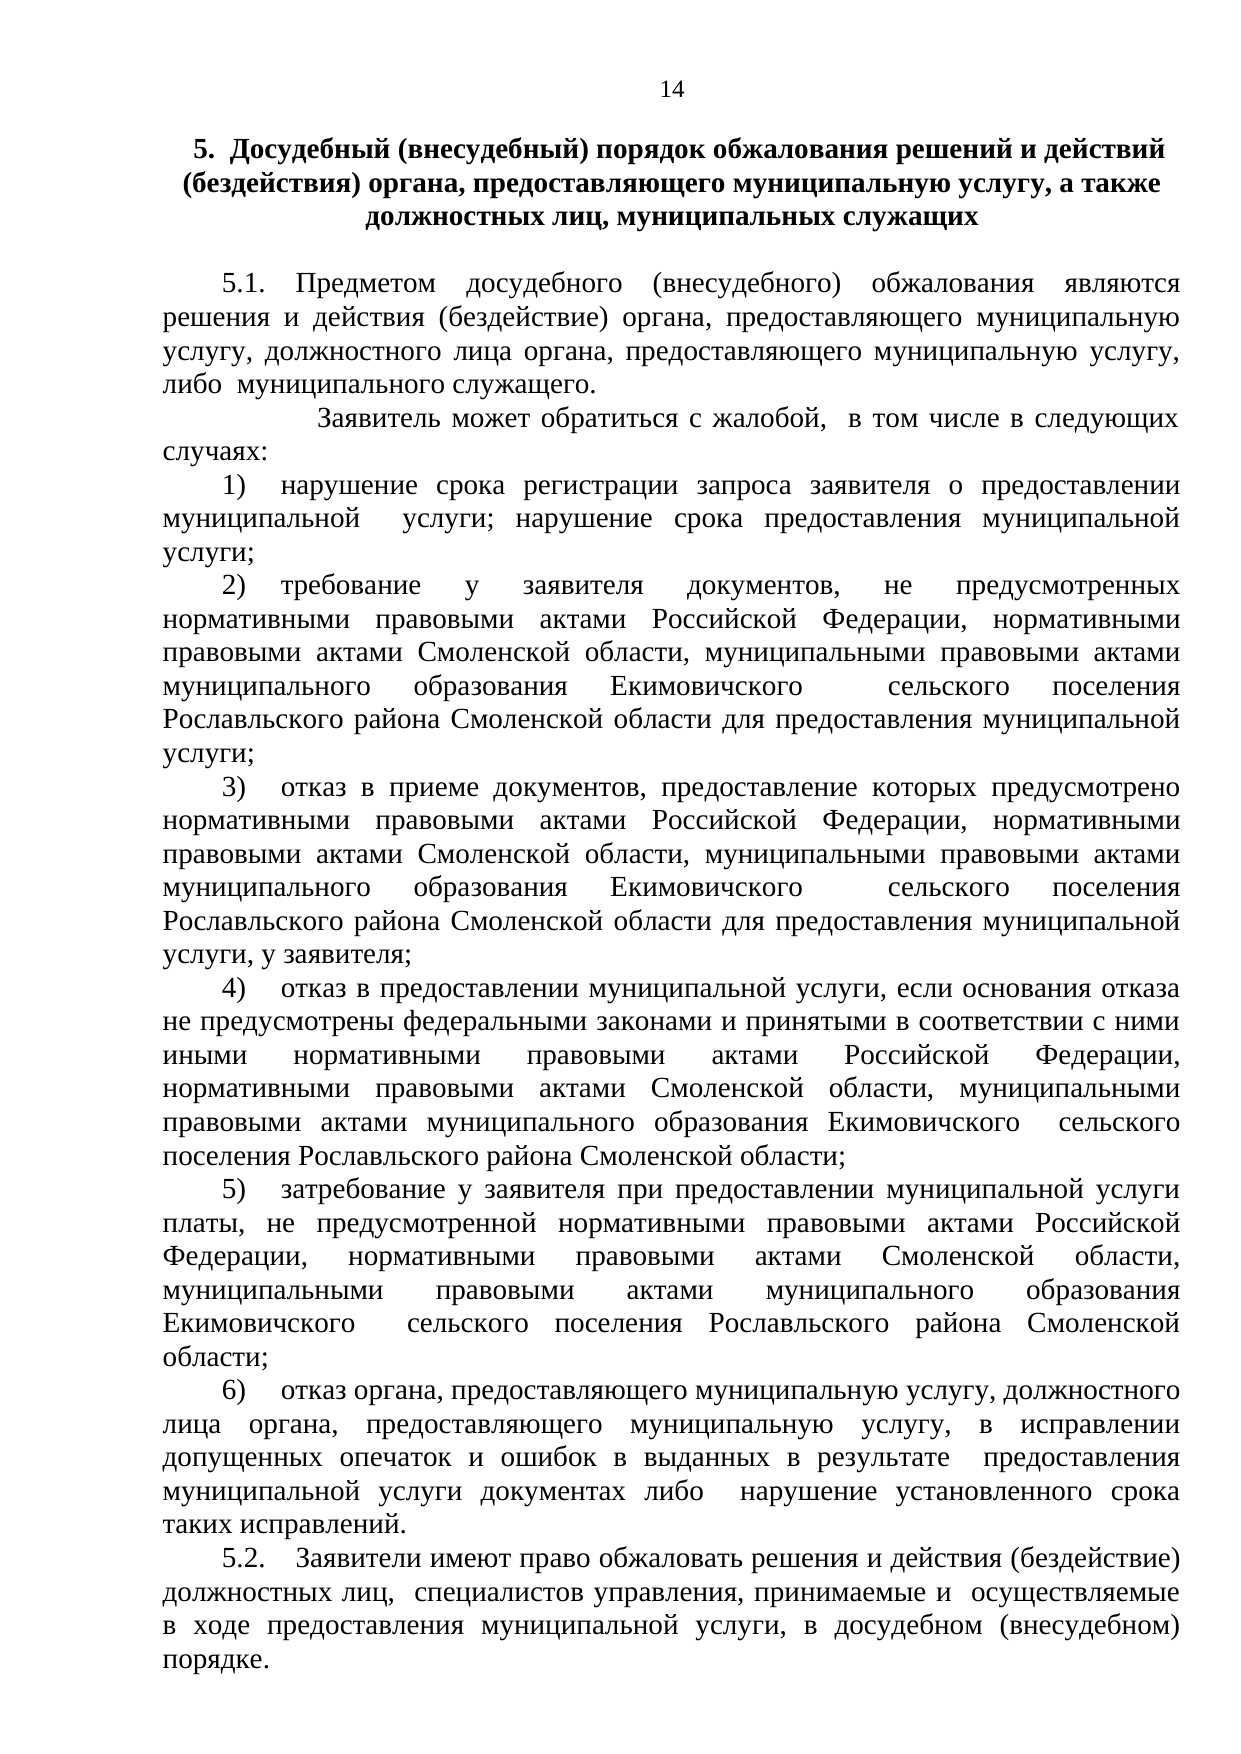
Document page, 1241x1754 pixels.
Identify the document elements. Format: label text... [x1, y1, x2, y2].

list отказ в предоставлении муниципальной услуги, если основания отказа не предусмотрены федеральными законами и принятыми в соответствии с ними иными нормативными правовыми актами Российской Федерации, нормативными правовыми актами Смоленской области, муниципальными правовыми актами муниципального образования Екимовичского сельского поселения Рославльского района Смоленской области; [162, 970, 1181, 1171]
list отказ в приеме документов, предоставление которых предусмотрено нормативными правовыми актами Российской Федерации, нормативными правовыми актами Смоленской области, муниципальными правовыми актами муниципального образования Екимовичского сельского поселения Рославльского района Смоленской области для предоставления муниципальной услуги, у заявителя; [162, 769, 1181, 970]
text Заявитель может обратиться с жалобой, в том числе в следующих случаях: [162, 400, 1181, 467]
list нарушение срока регистрации запроса заявителя о предоставлении муниципальной услуги; нарушение срока предоставления муниципальной услуги; [162, 467, 1181, 567]
list отказ органа, предоставляющего муниципальную услугу, должностного лица органа, предоставляющего муниципальную услугу, в исправлении допущенных опечаток и ошибок в выданных в результате предоставления муниципальной услуги документах либо нарушение установленного срока таких исправлений. [162, 1372, 1181, 1540]
list Предметом досудебного (внесудебного) обжалования являются решения и действия (бездействие) органа, предоставляющего муниципальную услугу, должностного лица органа, предоставляющего муниципальную услугу, либо муниципального служащего. [162, 266, 1181, 400]
list требование у заявителя документов, не предусмотренных нормативными правовыми актами Российской Федерации, нормативными правовыми актами Смоленской области, муниципальными правовыми актами муниципального образования Екимовичского сельского поселения Рославльского района Смоленской области для предоставления муниципальной услуги; [162, 567, 1181, 769]
list затребование у заявителя при предоставлении муниципальной услуги платы, не предусмотренной нормативными правовыми актами Российской Федерации, нормативными правовыми актами Смоленской области, муниципальными правовыми актами муниципального образования Екимовичского сельского поселения Рославльского района Смоленской области; [162, 1171, 1181, 1372]
text 5. Досудебный (внесудебный) порядок обжалования решений и действий (бездействия) органа, предоставляющего муниципальную услугу, а также должностных лиц, муниципальных служащих [162, 131, 1181, 232]
list Заявители имеют право обжаловать решения и действия (бездействие) должностных лиц, специалистов управления, принимаемые и осуществляемые в ходе предоставления муниципальной услуги, в досудебном (внесудебном) порядке. [162, 1540, 1181, 1674]
